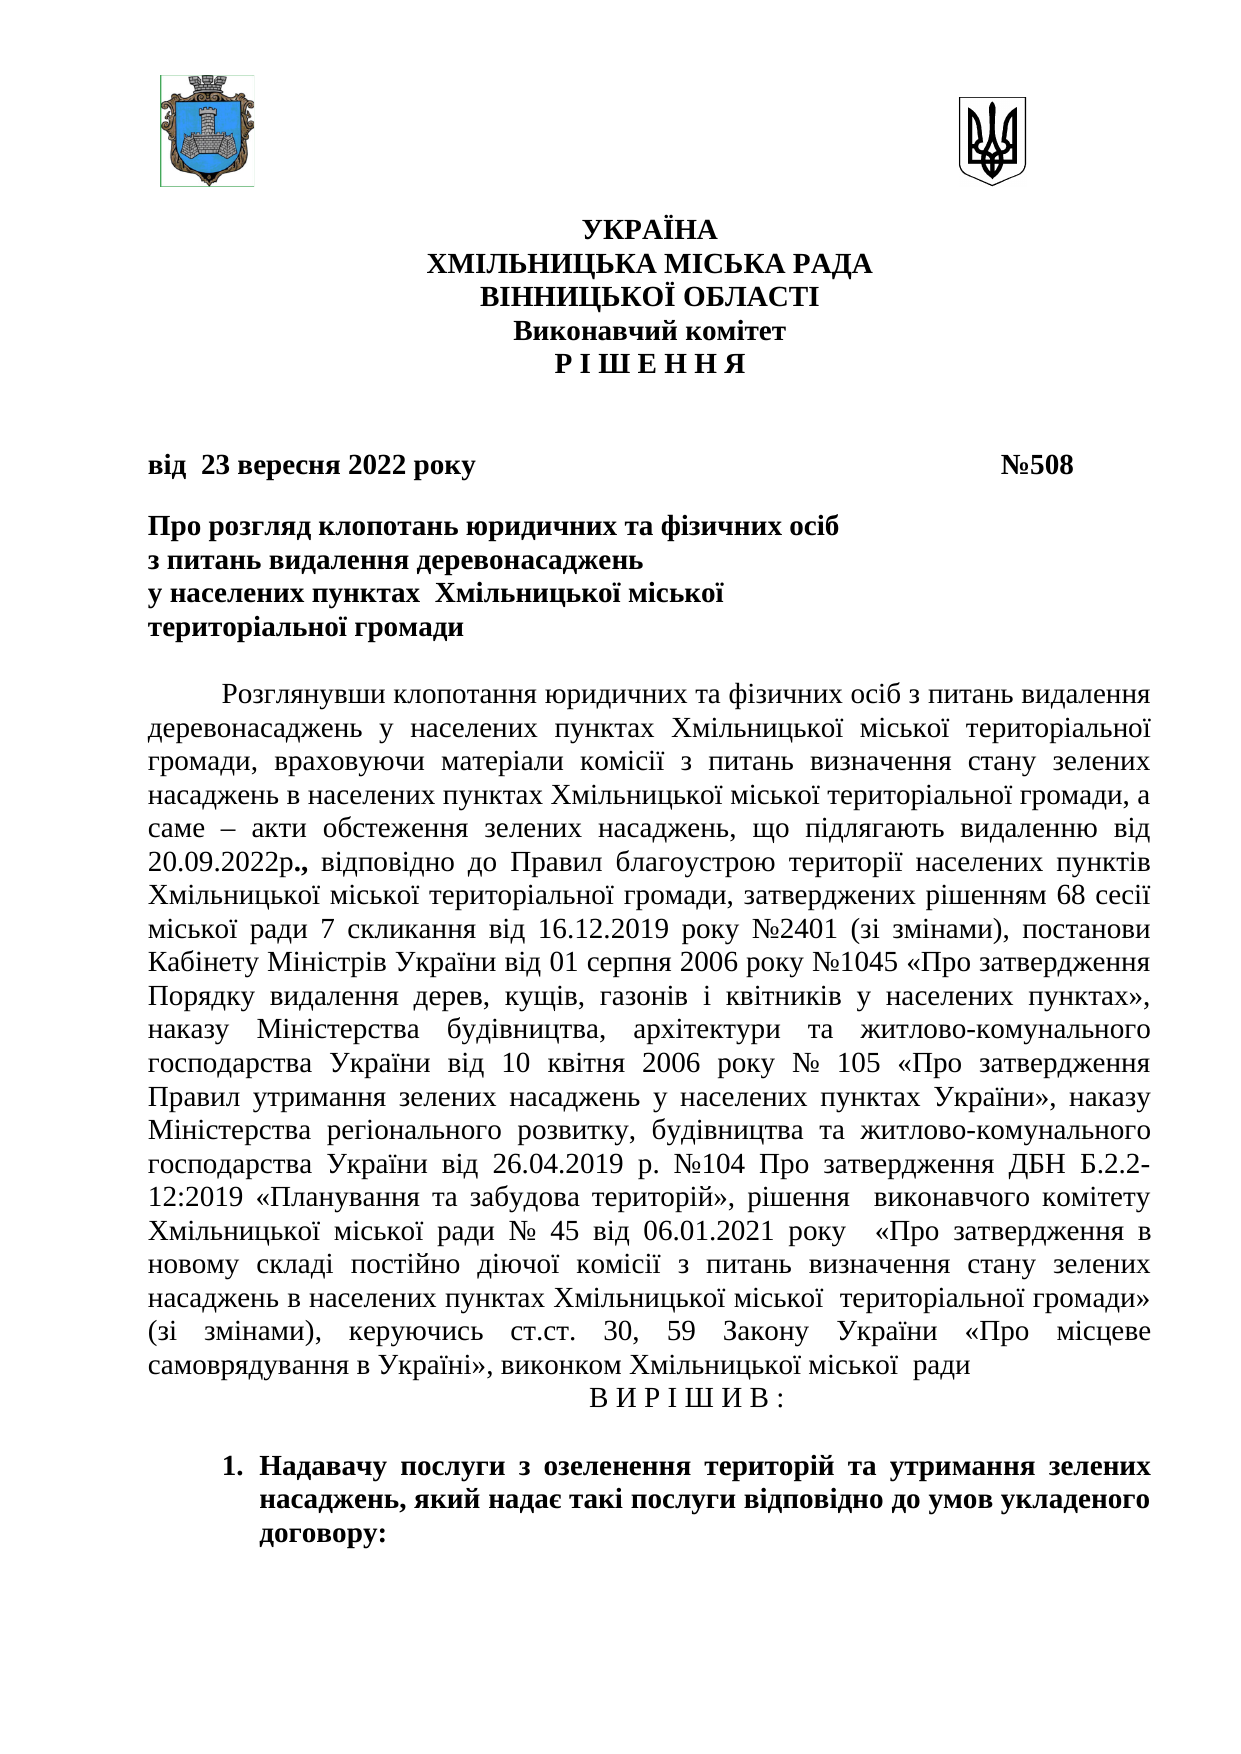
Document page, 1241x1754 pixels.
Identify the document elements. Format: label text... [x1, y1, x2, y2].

picture [958, 97, 1027, 187]
text Про розгляд клопотань юридичних та фізичних осіб [148, 508, 1152, 542]
text у населених пунктах Хмільницької міської [148, 576, 1152, 609]
text з питань видалення деревонасаджень [148, 542, 1152, 576]
text від 23 вересня 2022 року №508 [148, 447, 1152, 481]
text Виконавчий комітет [148, 313, 1152, 346]
text ХМІЛЬНИЦЬКА МІСЬКА РАДА [148, 246, 1152, 279]
picture [160, 75, 255, 187]
text Розглянувши клопотання юридичних та фізичних осіб з питань видалення деревонасаджень у населених пунктах Хмільницької міської територіальної громади, враховуючи матеріали комісії з питань визначення стану зелених насаджень в населених пунктах Хмільницької міської територіальної громади, а саме – акти обстеження зелених насаджень, що підлягають видаленню від 20.09.2022р., відповідно до Правил благоустрою території населених пунктів Хмільницької міської територіальної громади, затверджених рішенням 68 сесії міської ради 7 скликання від 16.12.2019 року №2401 (зі змінами), постанови Кабінету Міністрів України від 01 серпня 2006 року №1045 «Про затвердження Порядку видалення дерев, кущів, газонів і квітників у населених пунктах», наказу Міністерства будівництва, архітектури та житлово-комунального господарства України від 10 квітня 2006 року № 105 «Про затвердження Правил утримання зелених насаджень у населених пунктах України», наказу Міністерства регіонального розвитку, будівництва та житлово-комунального господарства України від 26.04.2019 р. №104 Про затвердження ДБН Б.2.2-12:2019 «Планування та забудова територій», рішення виконавчого комітету Хмільницької міської ради № 45 від 06.01.2021 року «Про затвердження в новому складі постійно діючої комісії з питань визначення стану зелених насаджень в населених пунктах Хмільницької міської територіальної громади» (зі змінами), керуючись ст.ст. 30, 59 Закону України «Про місцеве самоврядування в Україні», виконком Хмільницької міської ради [148, 676, 1152, 1381]
text ВІННИЦЬКОЇ ОБЛАСТІ [148, 279, 1152, 313]
text територіальної громади [148, 609, 1152, 643]
text УКРАЇНА [148, 212, 1152, 246]
list Надавачу послуги з озеленення територій та утримання зелених насаджень, який надає такі послуги відповідно до умов укладеного договору: [222, 1448, 1152, 1548]
text В И Р І Ш И В : [148, 1381, 1152, 1414]
text Р І Ш Е Н Н Я [148, 346, 1152, 380]
